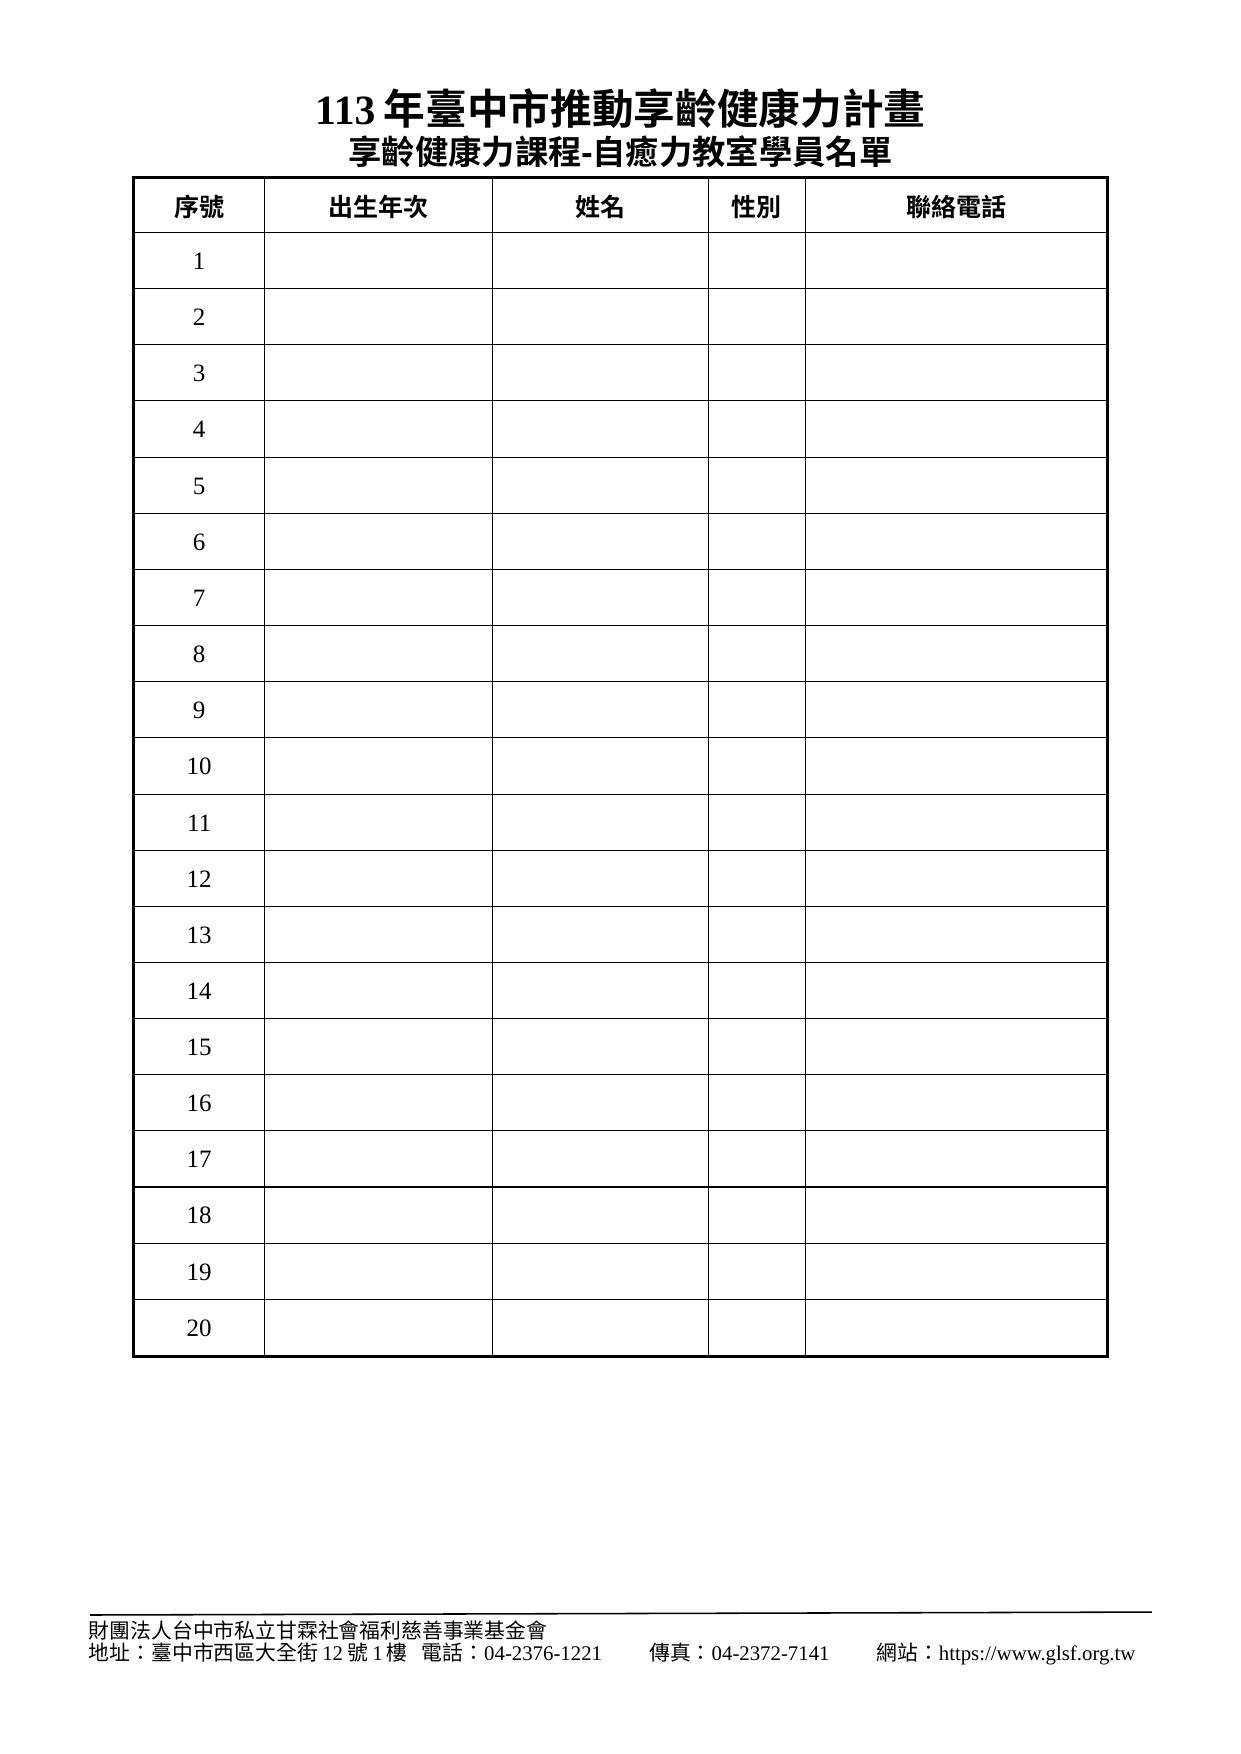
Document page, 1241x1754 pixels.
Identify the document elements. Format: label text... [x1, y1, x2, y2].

table_cell [265, 1131, 492, 1186]
table_cell 7 [135, 570, 264, 625]
table_cell [493, 514, 708, 569]
table_cell [709, 1075, 805, 1130]
table_cell [709, 570, 805, 625]
table_cell 3 [135, 345, 264, 400]
table_cell 19 [135, 1244, 264, 1299]
table_cell [493, 1131, 708, 1186]
table_cell [806, 289, 1106, 344]
table_cell [265, 1019, 492, 1074]
table_cell 9 [135, 682, 264, 737]
table_cell [493, 1244, 708, 1299]
table_cell [265, 907, 492, 962]
table_cell [709, 345, 805, 400]
table_cell [493, 1075, 708, 1130]
table_cell [806, 738, 1106, 793]
table_cell [806, 1188, 1106, 1243]
table_cell [265, 851, 492, 906]
table_cell [806, 1075, 1106, 1130]
table_cell [493, 233, 708, 288]
table_cell [493, 458, 708, 513]
table_cell [265, 682, 492, 737]
table_cell [806, 1300, 1106, 1355]
table_cell [806, 345, 1106, 400]
table_cell [493, 851, 708, 906]
table_cell [709, 682, 805, 737]
table_cell [493, 626, 708, 681]
table_cell [493, 401, 708, 457]
table_cell 13 [135, 907, 264, 962]
table_cell 11 [135, 795, 264, 849]
table_cell [709, 851, 805, 906]
table_cell [265, 345, 492, 400]
table_cell [806, 907, 1106, 962]
table_cell [265, 233, 492, 288]
table_cell [265, 626, 492, 681]
table_cell 10 [135, 738, 264, 793]
table_cell [806, 795, 1106, 849]
table_cell [493, 1019, 708, 1074]
table_cell [709, 1244, 805, 1299]
table_cell [265, 514, 492, 569]
table_cell 2 [135, 289, 264, 344]
table_cell [265, 1244, 492, 1299]
table_cell [709, 289, 805, 344]
table_cell 18 [135, 1188, 264, 1243]
table_cell [709, 963, 805, 1018]
table_cell [493, 682, 708, 737]
table_cell 8 [135, 626, 264, 681]
table_cell [493, 1188, 708, 1243]
table_cell [709, 1188, 805, 1243]
table_cell 5 [135, 458, 264, 513]
table_cell 6 [135, 514, 264, 569]
table_cell 12 [135, 851, 264, 906]
table_cell 1 [135, 233, 264, 288]
table_header 姓名 [493, 179, 708, 232]
table_cell 16 [135, 1075, 264, 1130]
table_cell 14 [135, 963, 264, 1018]
table_cell [709, 233, 805, 288]
table_header 序號 [135, 179, 264, 232]
table_cell [265, 289, 492, 344]
table_cell [709, 1131, 805, 1186]
table_cell [709, 795, 805, 849]
table_cell [265, 795, 492, 849]
table_cell [265, 963, 492, 1018]
table_cell [493, 907, 708, 962]
table_cell [709, 401, 805, 457]
table_cell [493, 570, 708, 625]
table_cell [806, 963, 1106, 1018]
table_header 聯絡電話 [806, 179, 1106, 232]
table_cell [806, 233, 1106, 288]
table_cell [709, 1300, 805, 1355]
table_cell [806, 401, 1106, 457]
table_cell [806, 1131, 1106, 1186]
table_header 出生年次 [265, 179, 492, 232]
table_cell [806, 1244, 1106, 1299]
table_header 性別 [709, 179, 805, 232]
table_cell [806, 570, 1106, 625]
table_cell [265, 1300, 492, 1355]
table_cell [493, 1300, 708, 1355]
table_cell [709, 907, 805, 962]
table_cell 4 [135, 401, 264, 457]
table_cell [709, 1019, 805, 1074]
table_cell [493, 963, 708, 1018]
table_cell [493, 289, 708, 344]
table_cell [265, 1075, 492, 1130]
table_cell [806, 514, 1106, 569]
table_cell [265, 738, 492, 793]
table_cell 17 [135, 1131, 264, 1186]
table_cell [265, 570, 492, 625]
table_cell [709, 458, 805, 513]
table_cell [265, 1188, 492, 1243]
table_cell [709, 626, 805, 681]
table_cell [265, 401, 492, 457]
table_cell [493, 345, 708, 400]
table_cell [709, 738, 805, 793]
table_cell [806, 626, 1106, 681]
table_cell [709, 514, 805, 569]
table_cell 15 [135, 1019, 264, 1074]
table_cell [493, 795, 708, 849]
table_cell [806, 851, 1106, 906]
table_cell [806, 1019, 1106, 1074]
table_cell [806, 458, 1106, 513]
table_cell 20 [135, 1300, 264, 1355]
table_cell [265, 458, 492, 513]
table_cell [493, 738, 708, 793]
table_cell [806, 682, 1106, 737]
